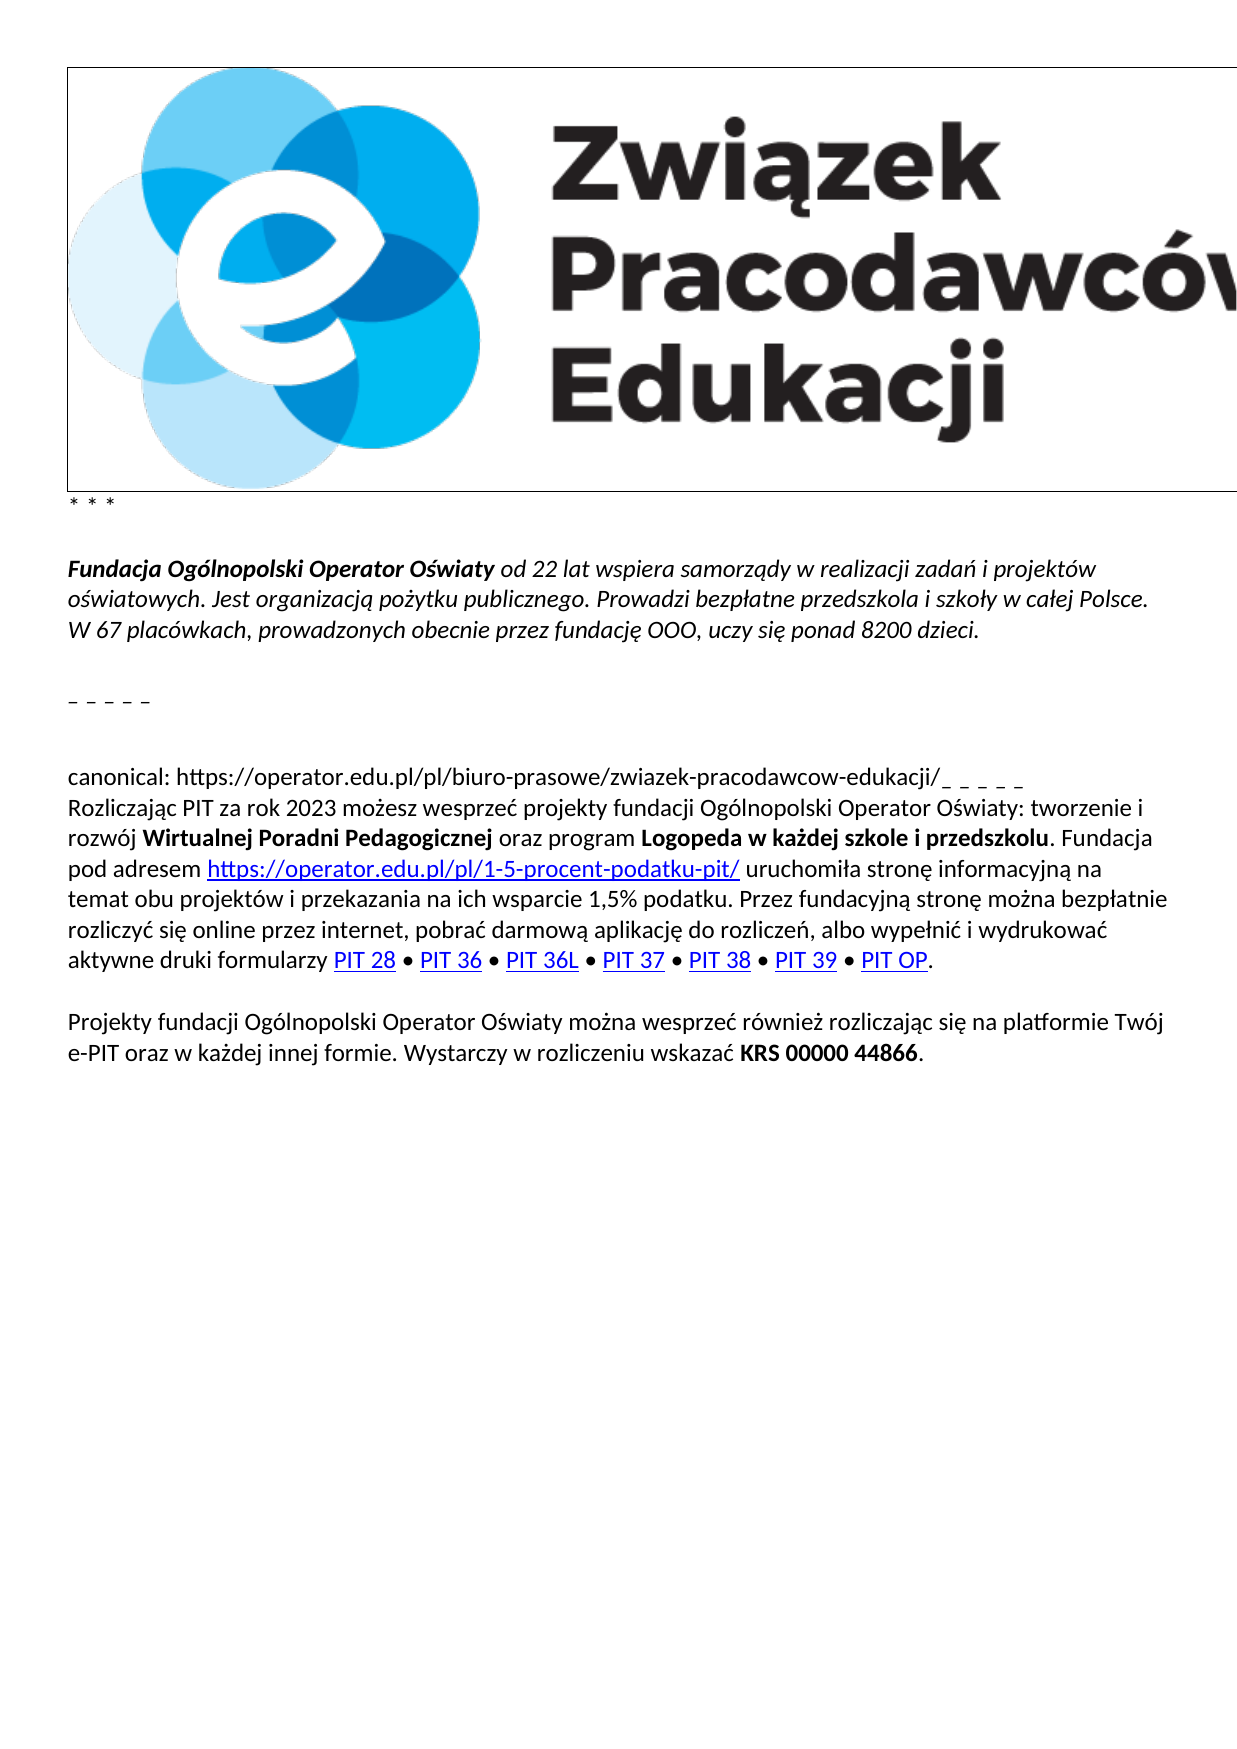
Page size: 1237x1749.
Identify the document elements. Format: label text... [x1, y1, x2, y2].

text canonical: https://operator.edu.pl/pl/biuro-prasowe/zwiazek-pracodawcow-edukacji/_ _ _ _ _ [68, 761, 1169, 792]
text Fundacja Ogólnopolski Operator Oświaty od 22 lat wspiera samorządy w realizacji zadań i projektów oświatowych. Jest organizacją pożytku publicznego. Prowadzi bezpłatne przedszkola i szkoły w całej Polsce. W 67 placówkach, prowadzonych obecnie przez fundację OOO, uczy się ponad 8200 dzieci. [68, 553, 1169, 644]
picture [68, 68, 1237, 491]
text _ _ _ _ _ [68, 676, 1169, 706]
text Projekty fundacji Ogólnopolski Operator Oświaty można wesprzeć również rozliczając się na platformie Twój e-PIT oraz w każdej innej formie. Wystarczy w rozliczeniu wskazać KRS 00000 44866. [68, 1006, 1169, 1067]
text Rozliczając PIT za rok 2023 możesz wesprzeć projekty fundacji Ogólnopolski Operator Oświaty: tworzenie i rozwój Wirtualnej Poradni Pedagogicznej oraz program Logopeda w każdej szkole i przedszkolu. Fundacja pod adresem https://operator.edu.pl/pl/1-5-procent-podatku-pit/ uruchomiła stronę informacyjną na temat obu projektów i przekazania na ich wsparcie 1,5% podatku. Przez fundacyjną stronę można bezpłatnie rozliczyć się online przez internet, pobrać darmową aplikację do rozliczeń, albo wypełnić i wydrukować aktywne druki formularzy PIT 28 • PIT 36 • PIT 36L • PIT 37 • PIT 38 • PIT 39 • PIT OP. [68, 792, 1169, 975]
text * * * [68, 492, 1169, 522]
